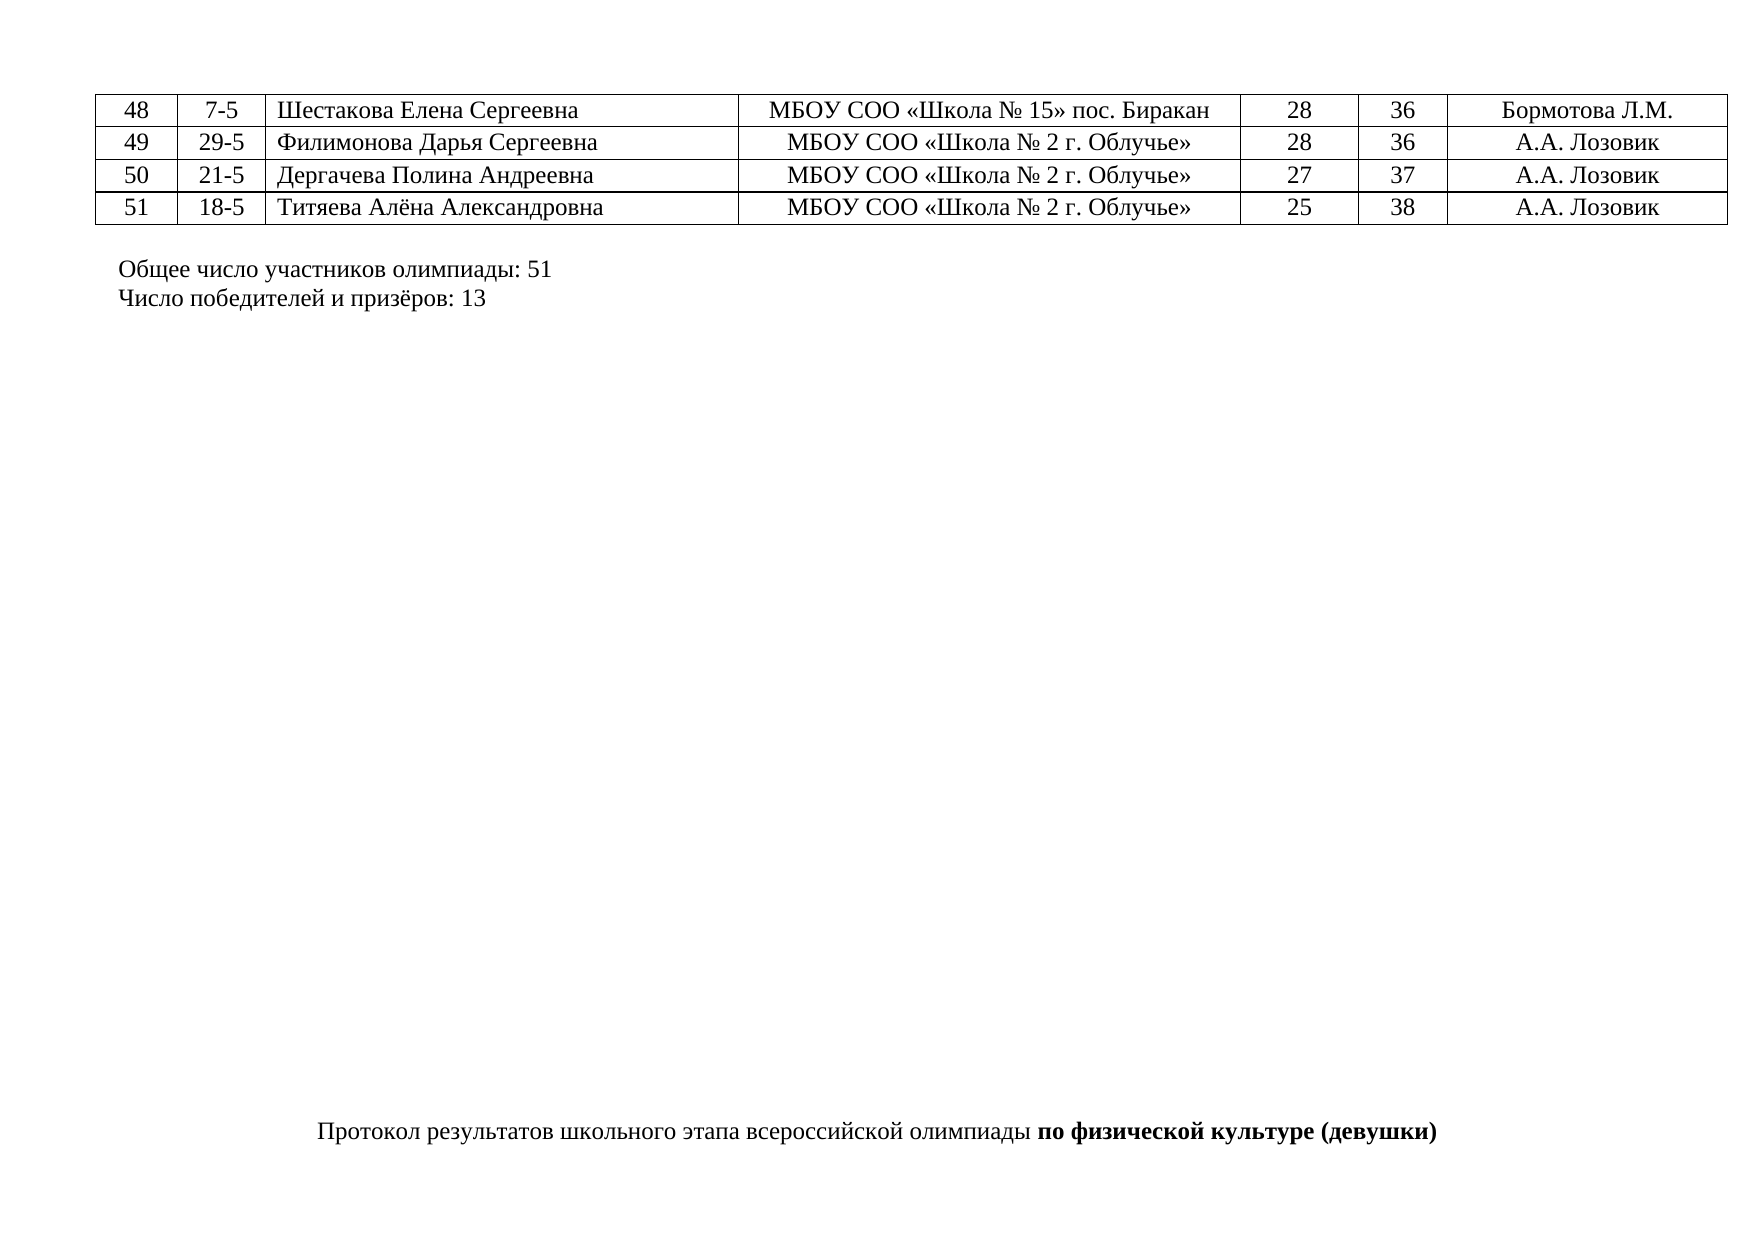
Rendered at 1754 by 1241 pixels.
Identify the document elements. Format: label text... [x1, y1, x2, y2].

table_cell МБОУ СОО «Школа № 15» пос. Биракан [739, 95, 1240, 126]
table_cell МБОУ СОО «Школа № 2 г. Облучье» [739, 127, 1240, 159]
table_cell Дергачева Полина Андреевна [266, 160, 738, 191]
table_cell 48 [96, 95, 177, 126]
text Число победителей и призёров: 13 [118, 283, 1636, 311]
table_cell 25 [1241, 193, 1358, 224]
table_cell 37 [1359, 160, 1447, 191]
table_cell Филимонова Дарья Сергеевна [266, 127, 738, 159]
table_cell 27 [1241, 160, 1358, 191]
table_cell А.А. Лозовик [1448, 193, 1727, 224]
table_cell 51 [96, 193, 177, 224]
table_cell 36 [1359, 95, 1447, 126]
table_cell МБОУ СОО «Школа № 2 г. Облучье» [739, 193, 1240, 224]
table_cell 49 [96, 127, 177, 159]
table_cell А.А. Лозовик [1448, 127, 1727, 159]
table_cell 50 [96, 160, 177, 191]
table_cell 36 [1359, 127, 1447, 159]
table_cell 28 [1241, 127, 1358, 159]
table_cell 28 [1241, 95, 1358, 126]
table_cell А.А. Лозовик [1448, 160, 1727, 191]
table_cell 29-5 [178, 127, 265, 159]
table_cell 21-5 [178, 160, 265, 191]
text Протокол результатов школьного этапа всероссийской олимпиады по физической культуре (девушки) [118, 1116, 1636, 1145]
table_cell 38 [1359, 193, 1447, 224]
table_cell 18-5 [178, 193, 265, 224]
text Общее число участников олимпиады: 51 [118, 254, 1636, 283]
table_cell Бормотова Л.М. [1448, 95, 1727, 126]
table_cell 7-5 [178, 95, 265, 126]
table_cell МБОУ СОО «Школа № 2 г. Облучье» [739, 160, 1240, 191]
table_cell Шестакова Елена Сергеевна [266, 95, 738, 126]
table_cell Титяева Алёна Александровна [266, 193, 738, 224]
